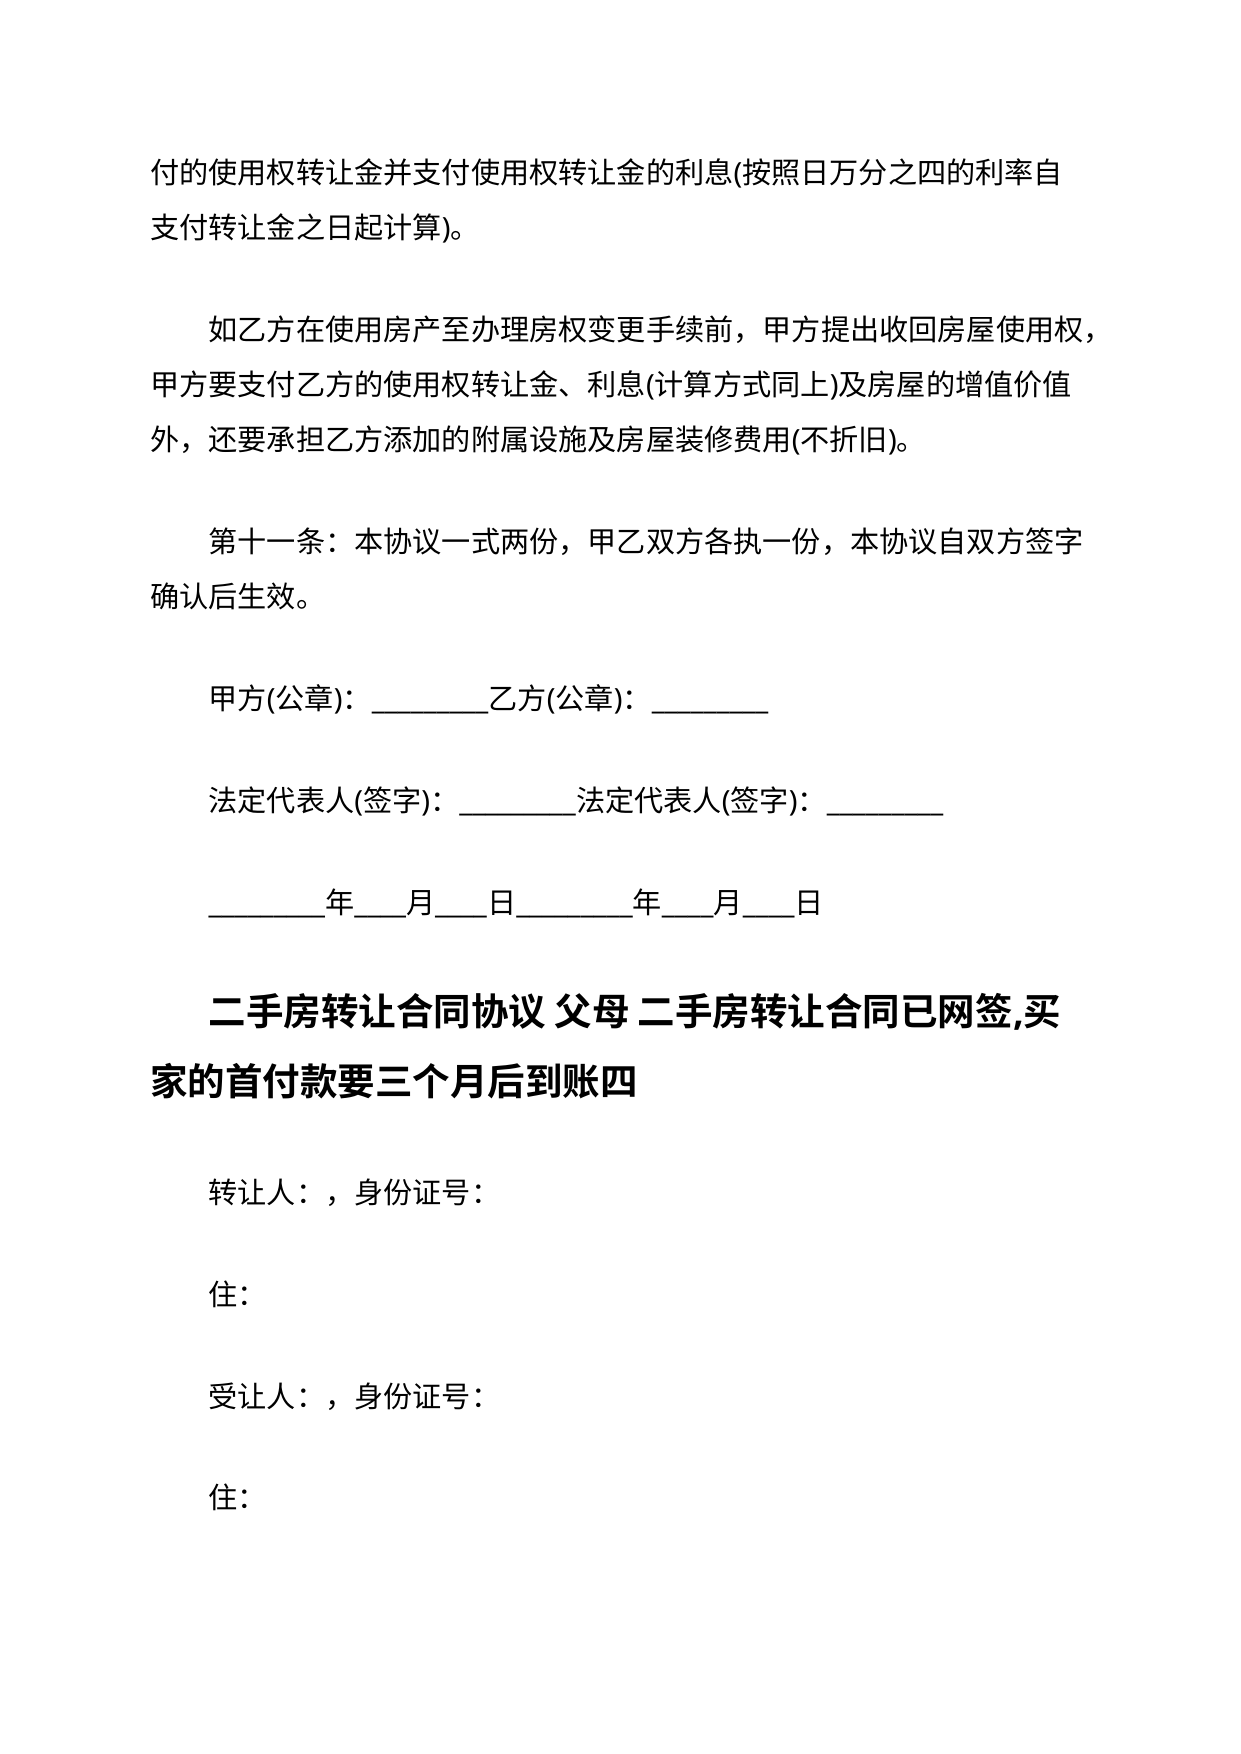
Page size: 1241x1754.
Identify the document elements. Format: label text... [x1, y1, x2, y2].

text 法定代表人(签字)：_________法定代表人(签字)：_________ [150, 777, 1090, 820]
text _________年____月____日_________年____月____日 [150, 879, 1090, 922]
text 二手房转让合同协议 父母 二手房转让合同已网签,买家的首付款要三个月后到账四 [150, 981, 1090, 1106]
text 转让人：，身份证号： [150, 1169, 1090, 1212]
text 甲方(公章)：_________乙方(公章)：_________ [150, 676, 1090, 718]
text 第十一条：本协议一式两份，甲乙双方各执一份，本协议自双方签字确认后生效。 [150, 519, 1090, 616]
text 住： [150, 1271, 1090, 1314]
text 如乙方在使用房产至办理房权变更手续前，甲方提出收回房屋使用权，甲方要支付乙方的使用权转让金、利息(计算方式同上)及房屋的增值价值外，还要承担乙方添加的附属设施及房屋装修费用(不折旧)。 [150, 307, 1090, 459]
text 住： [150, 1475, 1090, 1517]
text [150, 150, 1090, 247]
text 受让人：，身份证号： [150, 1373, 1090, 1415]
